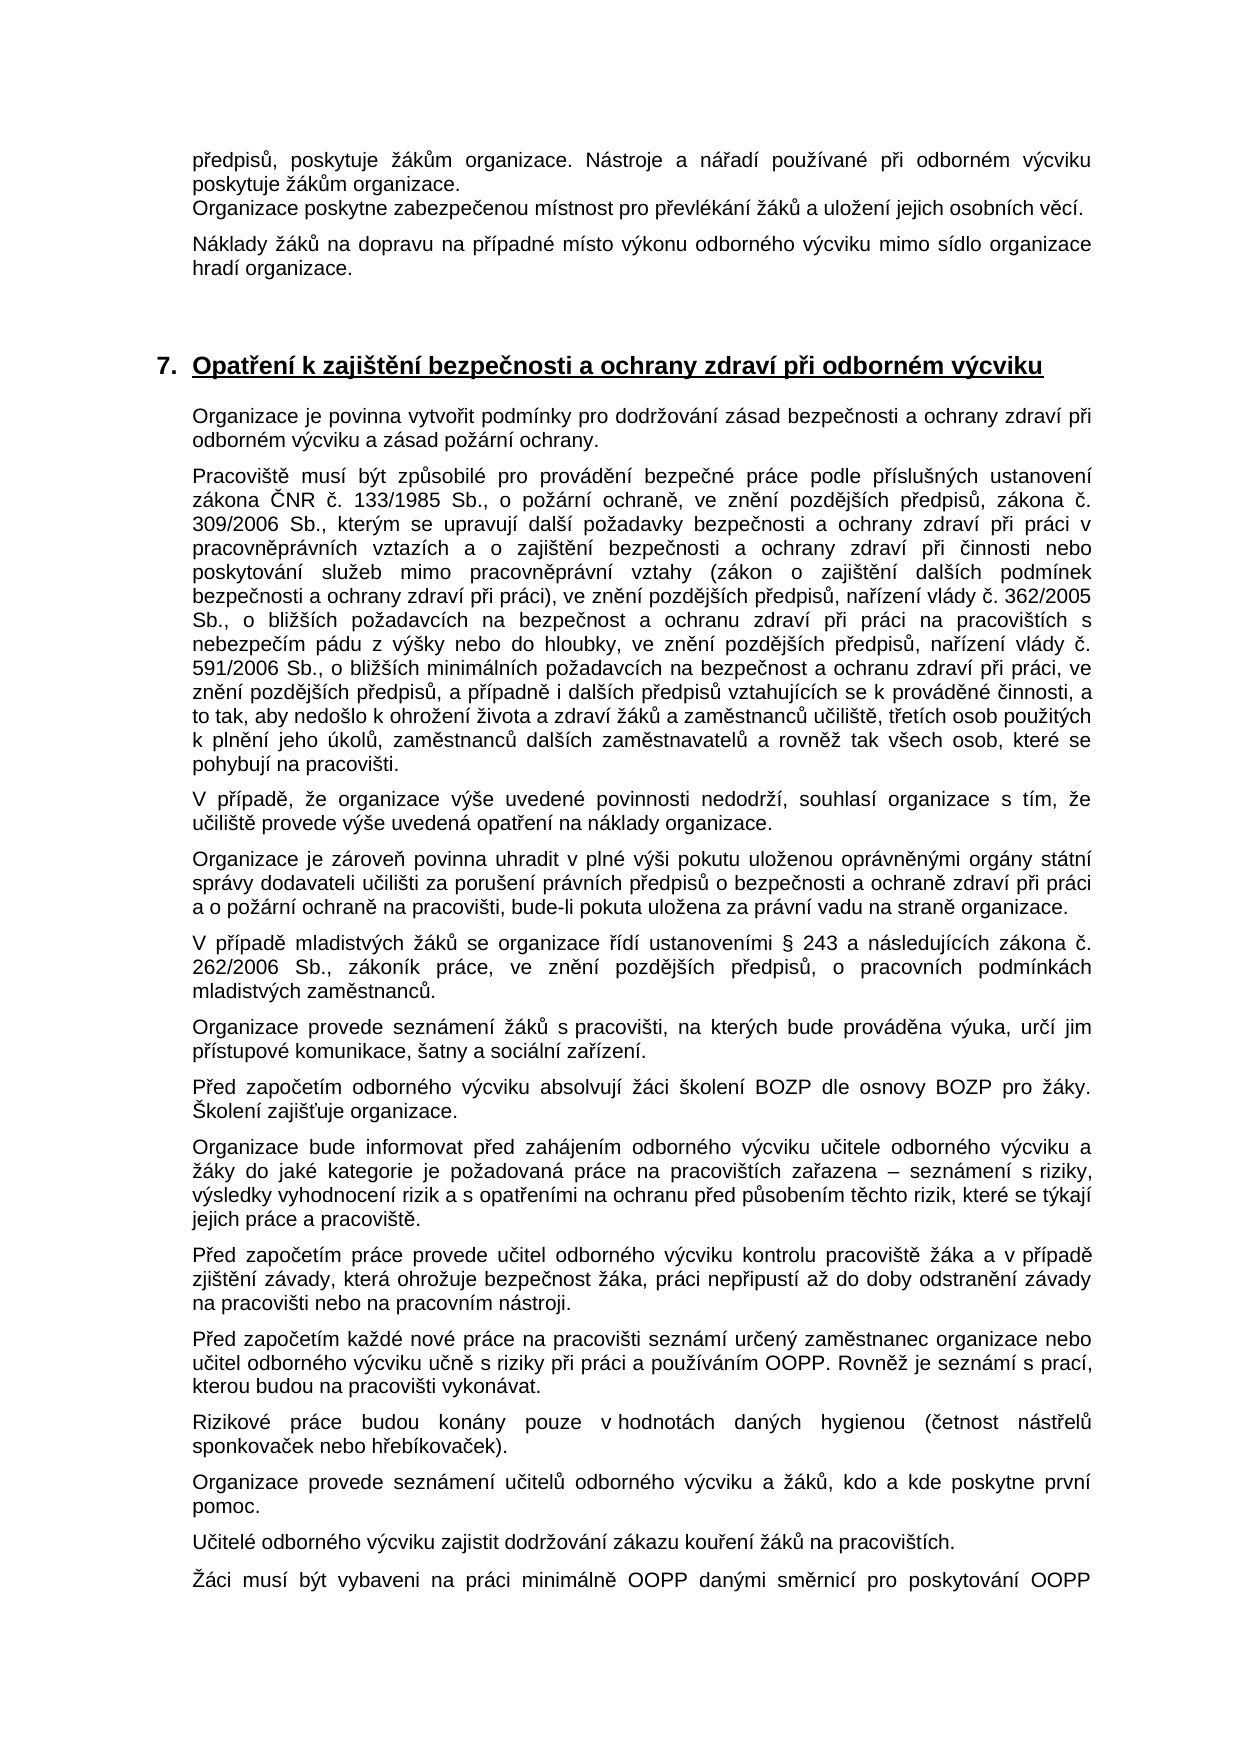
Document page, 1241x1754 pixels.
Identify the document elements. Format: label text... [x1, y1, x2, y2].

text Učitelé odborného výcviku zajistit dodržování zákazu kouření žáků na pracovištích. [192, 1530, 1093, 1554]
text Před započetím práce provede učitel odborného výcviku kontrolu pracoviště žáka a v případě zjištění závady, která ohrožuje bezpečnost žáka, práci nepřipustí až do doby odstranění závady na pracovišti nebo na pracovním nástroji. [192, 1242, 1093, 1314]
text Organizace provede seznámení žáků s pracovišti, na kterých bude prováděna výuka, určí jim přístupové komunikace, šatny a sociální zařízení. [192, 1015, 1093, 1063]
text Organizace bude informovat před zahájením odborného výcviku učitele odborného výcviku a žáky do jaké kategorie je požadovaná práce na pracovištích zařazena – seznámení s riziky, výsledky vyhodnocení rizik a s opatřeními na ochranu před působením těchto rizik, které se týkají jejich práce a pracoviště. [192, 1135, 1093, 1231]
text Organizace poskytne zabezpečenou místnost pro převlékání žáků a uložení jejich osobních věcí. [148, 196, 1093, 219]
text Před započetím odborného výcviku absolvují žáci školení BOZP dle osnovy BOZP pro žáky. Školení zajišťuje organizace. [192, 1075, 1093, 1123]
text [148, 148, 1093, 196]
text V případě, že organizace výše uvedené povinnosti nedodrží, souhlasí organizace s tím, že učiliště provede výše uvedená opatření na náklady organizace. [148, 787, 1093, 835]
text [192, 1568, 1093, 1592]
text 7. Opatření k zajištění bezpečnosti a ochrany zdraví při odborném výcviku [148, 351, 1093, 380]
text Organizace je zároveň povinna uhradit v plné výši pokutu uloženou oprávněnými orgány státní správy dodavateli učilišti za porušení právních předpisů o bezpečnosti a ochraně zdraví při práci a o požární ochraně na pracovišti, bude-li pokuta uložena za právní vadu na straně organizace. [148, 847, 1093, 919]
text Organizace provede seznámení učitelů odborného výcviku a žáků, kdo a kde poskytne první pomoc. [192, 1470, 1093, 1518]
text Rizikové práce budou konány pouze v hodnotách daných hygienou (četnost nástřelů sponkovaček nebo hřebíkovaček). [192, 1410, 1093, 1458]
text V případě mladistvých žáků se organizace řídí ustanoveními § následujících zákona č. 262/2006 Sb., zákoník práce, ve znění pozdějších předpisů, o pracovních podmínkách mladistvých zaměstnanců. [148, 931, 1093, 1003]
text Organizace je povinna vytvořit podmínky pro dodržování zásad bezpečnosti a ochrany zdraví při odborném výcviku a zásad požární ochrany. [148, 404, 1093, 452]
text Pracoviště musí být způsobilé pro provádění bezpečné práce podle příslušných ustanovení zákona ČNR č. 133/1985 Sb., o požární ochraně, ve znění pozdějších předpisů, zákona č. 309/2006 Sb., kterým se upravují další požadavky bezpečnosti a ochrany zdraví při práci v pracovněprávních vztazích a o zajištění bezpečnosti a ochrany zdraví při činnosti nebo poskytování služeb mimo pracovněprávní vztahy (zákon o zajištění dalších podmínek bezpečnosti a ochrany zdraví při práci), ve znění pozdějších předpisů, nařízení vlády č. 362/2005 Sb., o bližších požadavcích na bezpečnost a ochranu zdraví při práci na pracovištích s nebezpečím pádu z výšky nebo do hloubky, ve znění pozdějších předpisů, nařízení vlády č. 591/2006 Sb., o bližších minimálních požadavcích na bezpečnost a ochranu zdraví při práci, ve znění pozdějších předpisů, a případně i dalších předpisů vztahujících se k prováděné činnosti, a to tak, aby nedošlo k ohrožení života a zdraví žáků a zaměstnanců učiliště, třetích osob použitých k plnění jeho úkolů, zaměstnanců dalších zaměstnavatelů a rovněž tak všech osob, které se pohybují na pracovišti. [148, 464, 1093, 775]
text Náklady žáků na dopravu na případné místo výkonu odborného výcviku mimo sídlo organizace hradí organizace. [148, 231, 1093, 279]
text Před započetím každé nové práce na pracovišti seznámí určený zaměstnanec organizace nebo učitel odborného výcviku učně s riziky při práci a používáním OOPP. Rovněž je seznámí s prací, kterou budou na pracovišti vykonávat. [192, 1326, 1093, 1398]
